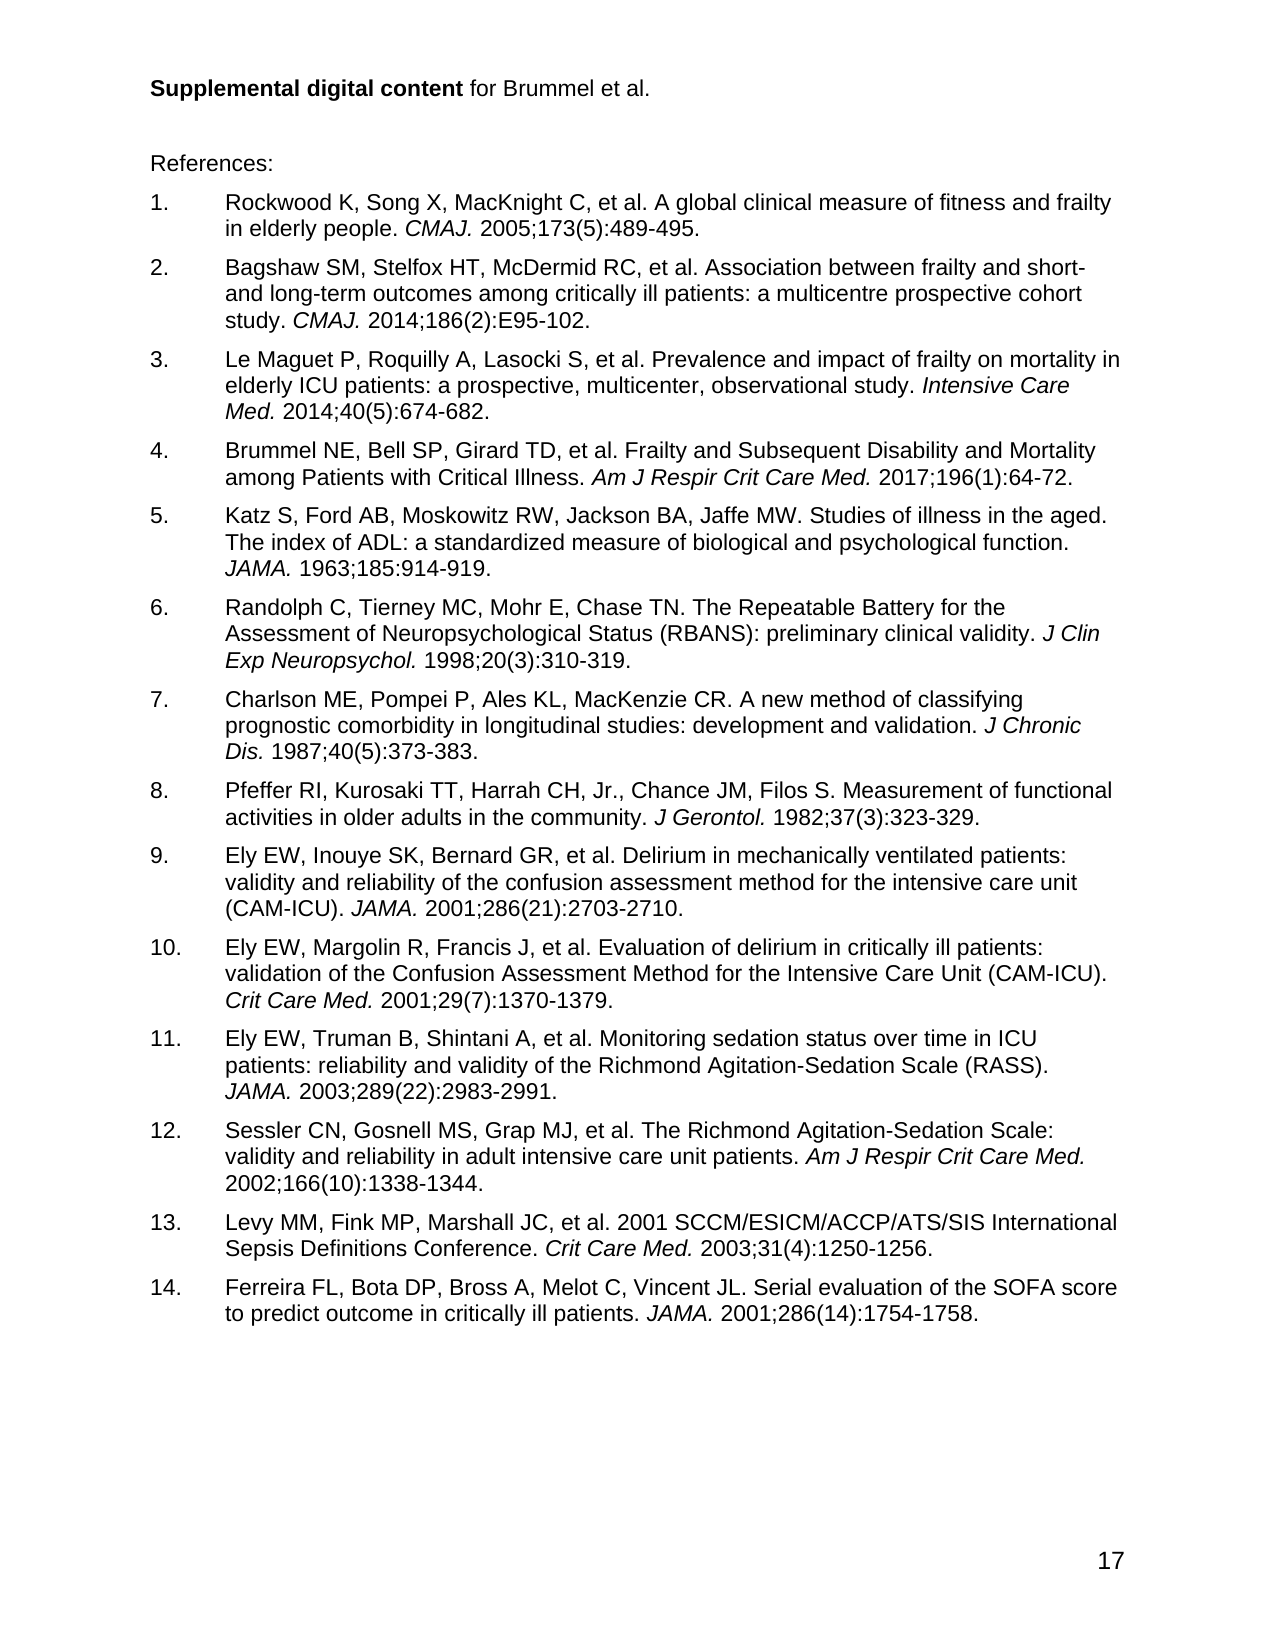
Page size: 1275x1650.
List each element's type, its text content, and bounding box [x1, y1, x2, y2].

text 6. Randolph C, Tierney MC, Mohr E, Chase TN. The Repeatable Battery for the Assessment of Neuropsychological Status (RBANS): preliminary clinical validity. J Clin Exp Neuropsychol. 1998;20(3):310-319. [150, 594, 1125, 673]
text 14. Ferreira FL, Bota DP, Bross A, Melot C, Vincent JL. Serial evaluation of the SOFA score to predict outcome in critically ill patients. JAMA. 2001;286(14):1754-1758. [150, 1274, 1125, 1326]
text 12. Sessler CN, Gosnell MS, Grap MJ, et al. The Richmond Agitation-Sedation Scale: validity and reliability in adult intensive care unit patients. Am J Respir Crit Care Med. 2002;166(10):1338-1344. [150, 1117, 1125, 1196]
text References: [150, 150, 1125, 176]
text 7. Charlson ME, Pompei P, Ales KL, MacKenzie CR. A new method of classifying prognostic comorbidity in longitudinal studies: development and validation. J Chronic Dis. 1987;40(5):373-383. [150, 686, 1125, 764]
text 1. Rockwood K, Song X, MacKnight C, et al. A global clinical measure of fitness and frailty in elderly people. CMAJ. 2005;173(5):489-495. [150, 189, 1125, 242]
text 9. Ely EW, Inouye SK, Bernard GR, et al. Delirium in mechanically ventilated patients: validity and reliability of the confusion assessment method for the intensive care unit (CAM-ICU). JAMA. 2001;286(21):2703-2710. [150, 842, 1125, 921]
text 13. Levy MM, Fink MP, Marshall JC, et al. 2001 SCCM/ESICM/ACCP/ATS/SIS International Sepsis Definitions Conference. Crit Care Med. 2003;31(4):1250-1256. [150, 1208, 1125, 1261]
text 2. Bagshaw SM, Stelfox HT, McDermid RC, et al. Association between frailty and short- and long-term outcomes among critically ill patients: a multicentre prospective cohort study. CMAJ. 2014;186(2):E95-102. [150, 254, 1125, 333]
text 11. Ely EW, Truman B, Shintani A, et al. Monitoring sedation status over time in ICU patients: reliability and validity of the Richmond Agitation-Sedation Scale (RASS). JAMA. 2003;289(22):2983-2991. [150, 1025, 1125, 1104]
text 8. Pfeffer RI, Kurosaki TT, Harrah CH, Jr., Chance JM, Filos S. Measurement of functional activities in older adults in the community. J Gerontol. 1982;37(3):323-329. [150, 777, 1125, 830]
text 10. Ely EW, Margolin R, Francis J, et al. Evaluation of delirium in critically ill patients: validation of the Confusion Assessment Method for the Intensive Care Unit (CAM-ICU). Crit Care Med. 2001;29(7):1370-1379. [150, 934, 1125, 1013]
text 3. Le Maguet P, Roquilly A, Lasocki S, et al. Prevalence and impact of frailty on mortality in elderly ICU patients: a prospective, multicenter, observational study. Intensive Care Med. 2014;40(5):674-682. [150, 346, 1125, 425]
text 4. Brummel NE, Bell SP, Girard TD, et al. Frailty and Subsequent Disability and Mortality among Patients with Critical Illness. Am J Respir Crit Care Med. 2017;196(1):64-72. [150, 437, 1125, 490]
text 5. Katz S, Ford AB, Moskowitz RW, Jackson BA, Jaffe MW. Studies of illness in the aged. The index of ADL: a standardized measure of biological and psychological function. JAMA. 1963;185:914-919. [150, 502, 1125, 581]
